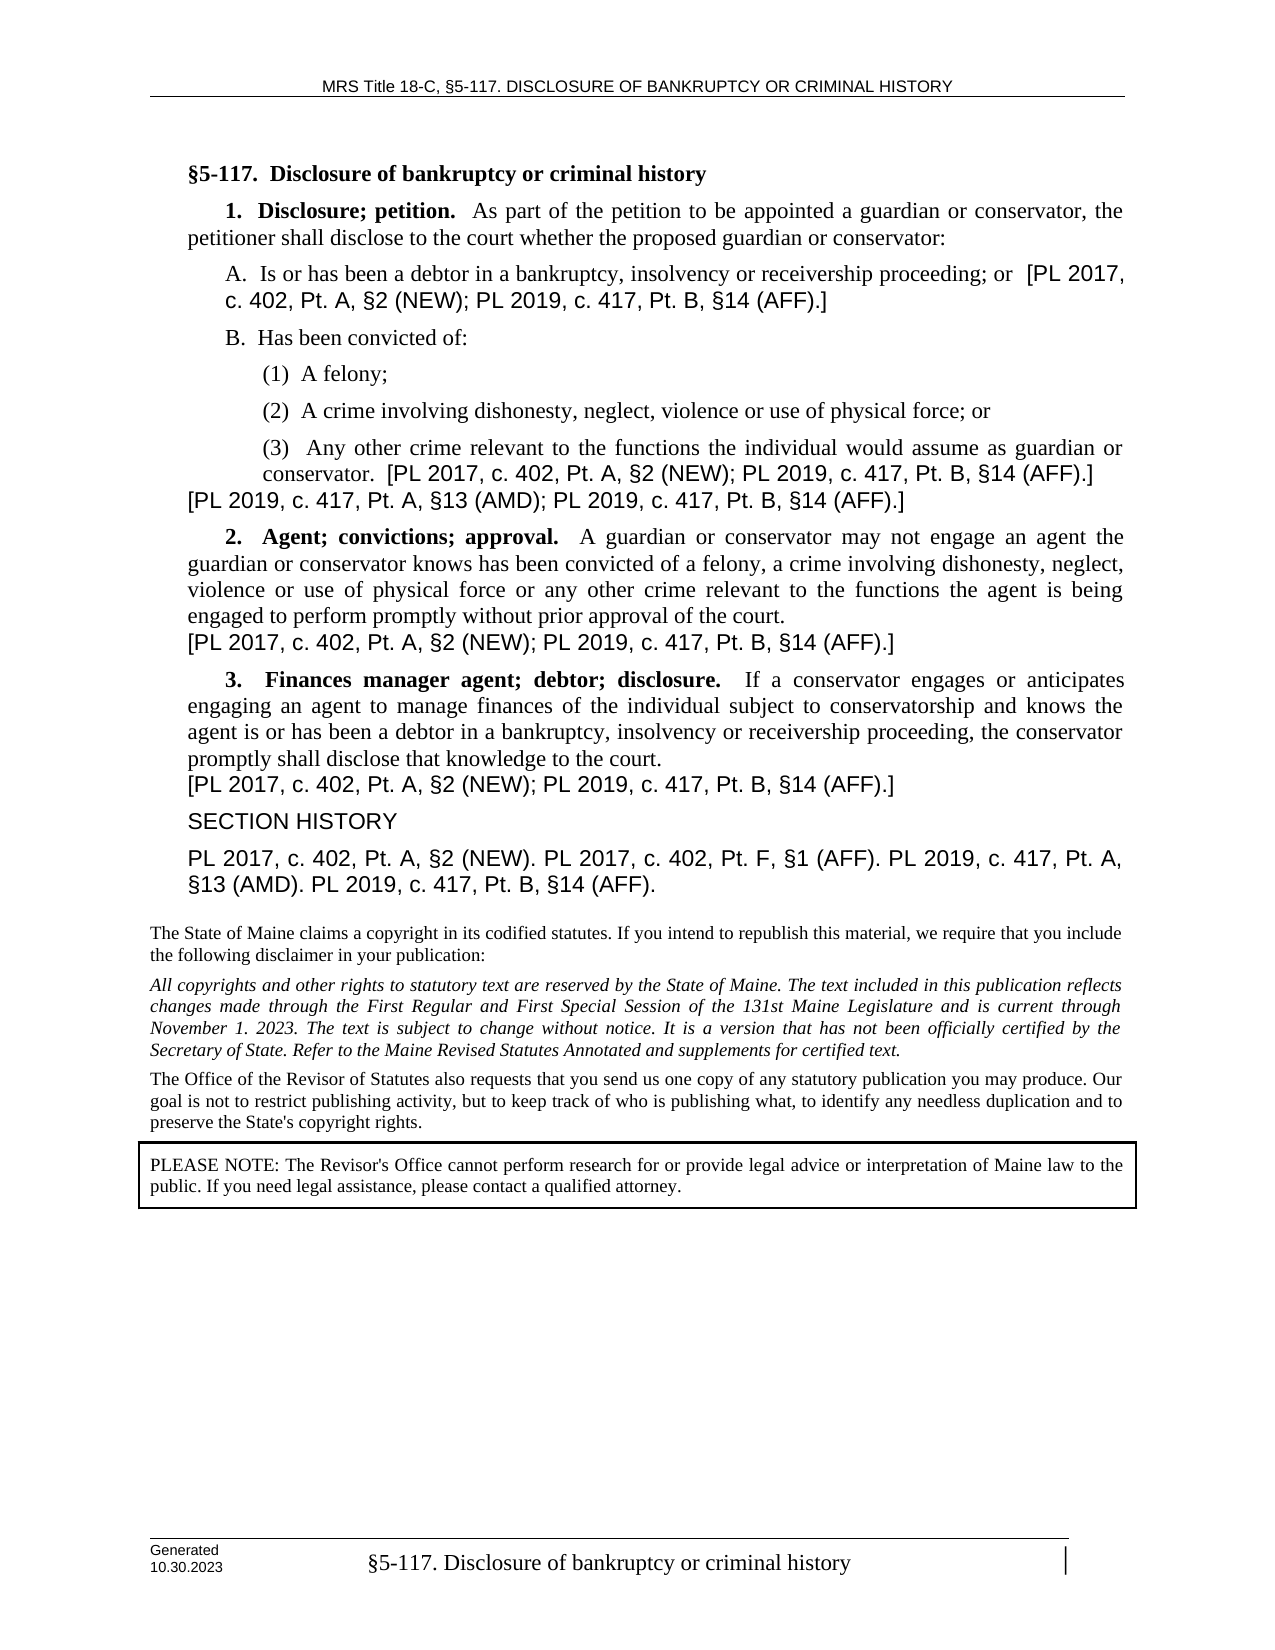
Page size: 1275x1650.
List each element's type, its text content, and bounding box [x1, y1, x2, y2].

text §5-117. Disclosure of bankruptcy or criminal history [187, 160, 1125, 187]
text [PL 2017, c. 402, Pt. A, §2 (NEW); PL 2019, c. 417, Pt. B, §14 (AFF).] [187, 771, 1125, 797]
text The State of Maine claims a copyright in its codified statutes. If you intend to republish this material, we require that you include the following disclaimer in your publication: [150, 922, 1125, 965]
text (2) A crime involving dishonesty, neglect, violence or use of physical force; or [262, 397, 1125, 423]
text 3. Finances manager agent; debtor; disclosure. If a conservator engages or anticipates engaging an agent to manage finances of the individual subject to conservatorship and knows the agent is or has been a debtor in a bankruptcy, insolvency or receivership proceeding, the conservator promptly shall disclose that knowledge to the court. [187, 666, 1125, 771]
text B. Has been convicted of: [225, 323, 1125, 350]
text [PL 2017, c. 402, Pt. A, §2 (NEW); PL 2019, c. 417, Pt. B, §14 (AFF).] [187, 629, 1125, 655]
text A. Is or has been a debtor in a bankruptcy, insolvency or receivership proceeding; or [PL 2017, c. 402, Pt. A, §2 (NEW); PL 2019, c. 417, Pt. B, §14 (AFF).] [225, 260, 1125, 313]
text 2. Agent; convictions; approval. A guardian or conservator may not engage an agent the guardian or conservator knows has been convicted of a felony, a crime involving dishonesty, neglect, violence or use of physical force or any other crime relevant to the functions the agent is being engaged to perform promptly without prior approval of the court. [187, 523, 1125, 629]
text (1) A felony; [262, 360, 1125, 387]
text 1. Disclosure; petition. As part of the petition to be appointed a guardian or conservator, the petitioner shall disclose to the court whether the proposed guardian or conservator: [187, 197, 1125, 250]
text PL 2017, c. 402, Pt. A, §2 (NEW). PL 2017, c. 402, Pt. F, §1 (AFF). PL 2019, c. 417, Pt. A, §13 (AMD). PL 2019, c. 417, Pt. B, §14 (AFF). [187, 844, 1125, 897]
text (3) Any other crime relevant to the functions the individual would assume as guardian or conservator. [PL 2017, c. 402, Pt. A, §2 (NEW); PL 2019, c. 417, Pt. B, §14 (AFF).] [262, 434, 1125, 487]
text The Office of the Revisor of Statutes also requests that you send us one copy of any statutory publication you may produce. Our goal is not to restrict publishing activity, but to keep track of who is publishing what, to identify any needless duplication and to preserve the State's copyright rights. [150, 1068, 1125, 1133]
text PLEASE NOTE: The Revisor's Office cannot perform research for or provide legal advice or interpretation of Maine law to the public. If you need legal assistance, please contact a qualified attorney. [140, 1144, 1135, 1207]
text All copyrights and other rights to statutory text are reserved by the State of Maine. The text included in this publication reflects changes made through the First Regular and First Special Session of the 131st Maine Legislature and is current through November 1. 2023 . The text is subject to change without notice. It is a version that has not been officially certified by the Secretary of State. Refer to the Maine Revised Statutes Annotated and supplements for certified text. [150, 974, 1125, 1060]
text SECTION HISTORY [187, 808, 1125, 834]
text [PL 2019, c. 417, Pt. A, §13 (AMD); PL 2019, c. 417, Pt. B, §14 (AFF).] [187, 487, 1125, 513]
